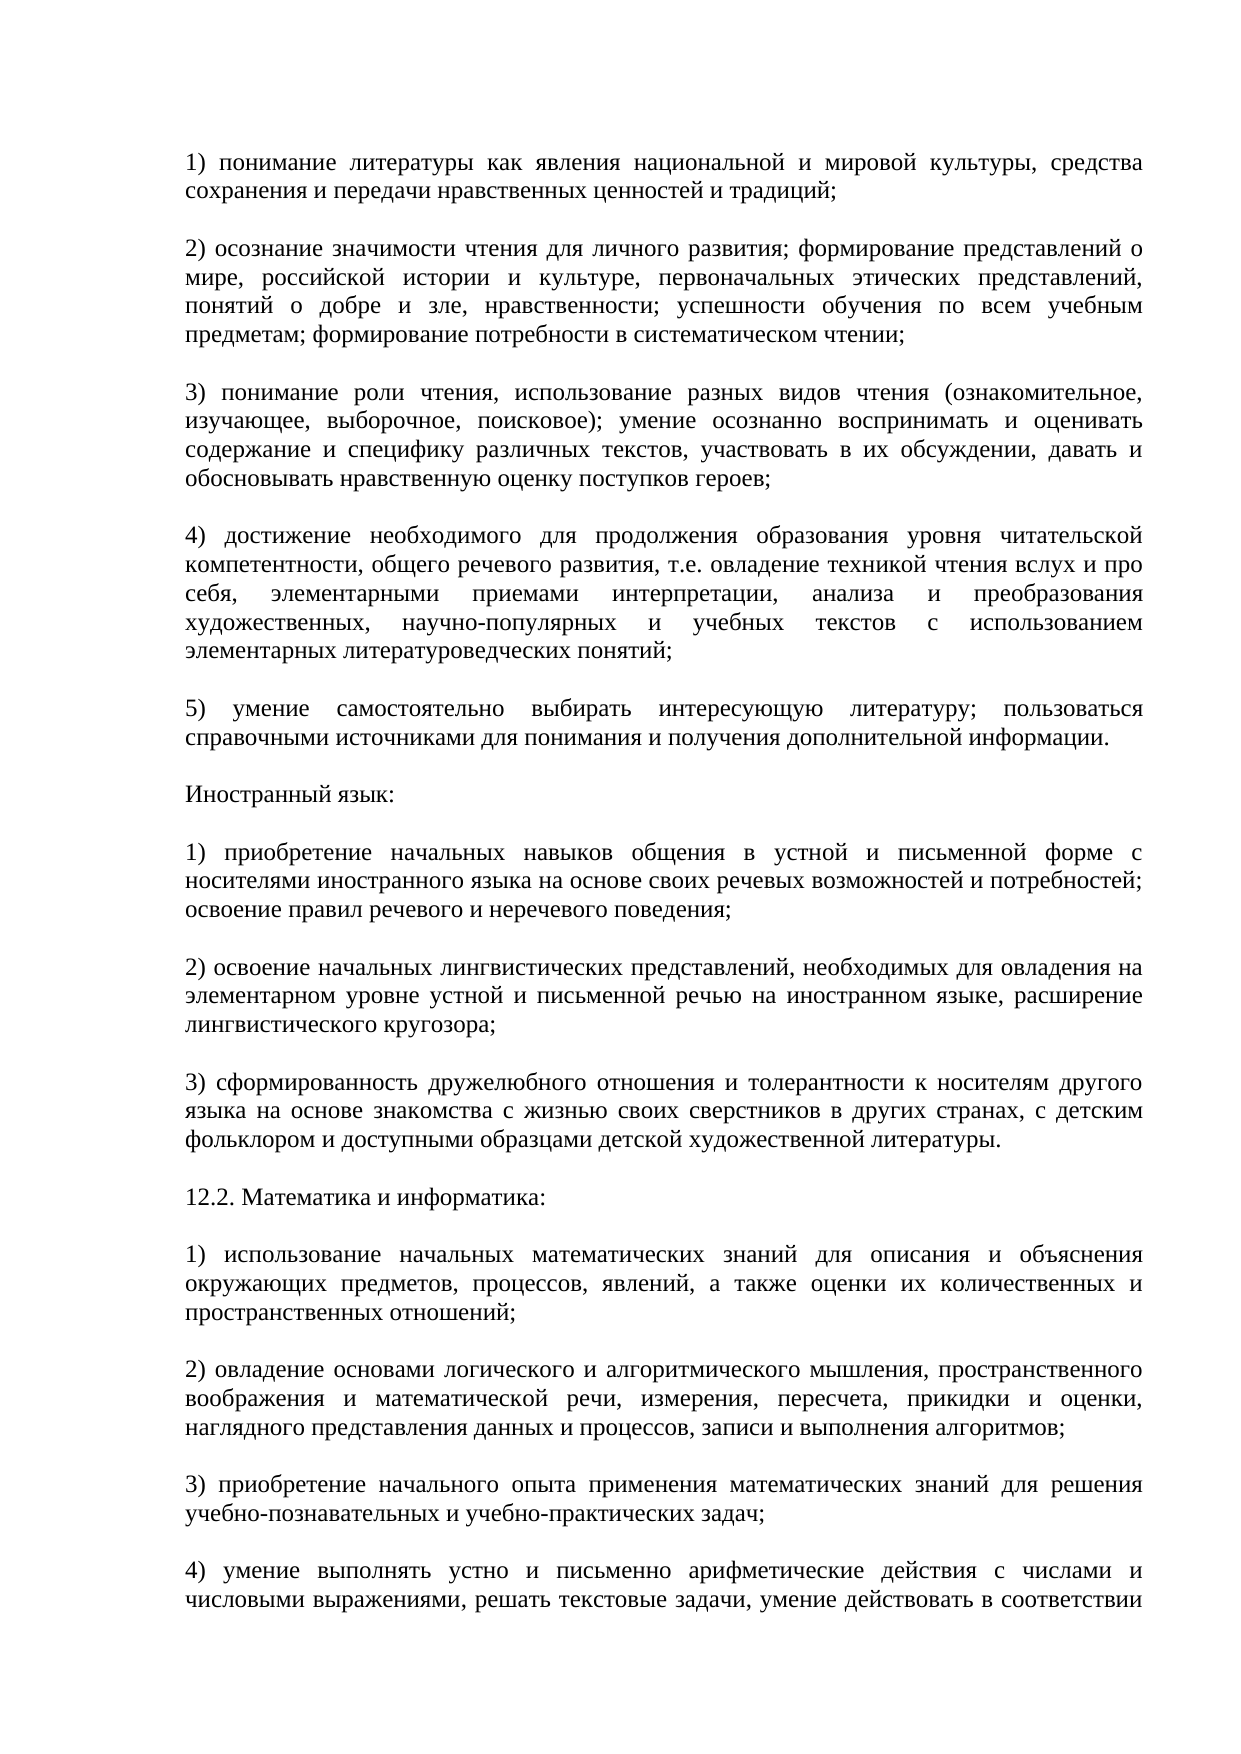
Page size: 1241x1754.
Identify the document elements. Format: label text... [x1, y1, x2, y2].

text 4) достижение необходимого для продолжения образования уровня читательской компетентности, общего речевого развития, т.е. овладение техникой чтения вслух и про себя, элементарными приемами интерпретации, анализа и преобразования художественных, научно-популярных и учебных текстов с использованием элементарных литературоведческих понятий; [185, 521, 1144, 664]
text 2) освоение начальных лингвистических представлений, необходимых для овладения на элементарном уровне устной и письменной речью на иностранном языке, расширение лингвистического кругозора; [185, 952, 1144, 1038]
text 3) понимание роли чтения, использование разных видов чтения (ознакомительное, изучающее, выборочное, поисковое); умение осознанно воспринимать и оценивать содержание и специфику различных текстов, участвовать в их обсуждении, давать и обосновывать нравственную оценку поступков героев; [185, 377, 1144, 492]
text 1) приобретение начальных навыков общения в устной и письменной форме с носителями иностранного языка на основе своих речевых возможностей и потребностей; освоение правил речевого и неречевого поведения; [185, 837, 1144, 923]
text 5) умение самостоятельно выбирать интересующую литературу; пользоваться справочными источниками для понимания и получения дополнительной информации. [185, 693, 1144, 751]
text 3) сформированность дружелюбного отношения и толерантности к носителям другого языка на основе знакомства с жизнью своих сверстников в других странах, с детским фольклором и доступными образцами детской художественной литературы. [185, 1067, 1144, 1153]
text Иностранный язык: [185, 779, 1144, 808]
text 1) понимание литературы как явления национальной и мировой культуры, средства сохранения и передачи нравственных ценностей и традиций; [185, 147, 1144, 204]
text 3) приобретение начального опыта применения математических знаний для решения учебно-познавательных и учебно-практических задач; [185, 1469, 1144, 1527]
text 2) осознание значимости чтения для личного развития; формирование представлений о мире, российской истории и культуре, первоначальных этических представлений, понятий о добре и зле, нравственности; успешности обучения по всем учебным предметам; формирование потребности в систематическом чтении; [185, 233, 1144, 348]
text 1) использование начальных математических знаний для описания и объяснения окружающих предметов, процессов, явлений, а также оценки их количественных и пространственных отношений; [185, 1239, 1144, 1326]
text 2) овладение основами логического и алгоритмического мышления, пространственного воображения и математической речи, измерения, пересчета, прикидки и оценки, наглядного представления данных и процессов, записи и выполнения алгоритмов; [185, 1354, 1144, 1441]
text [185, 1556, 1144, 1613]
text 12.2. Математика и информатика: [185, 1182, 1144, 1211]
